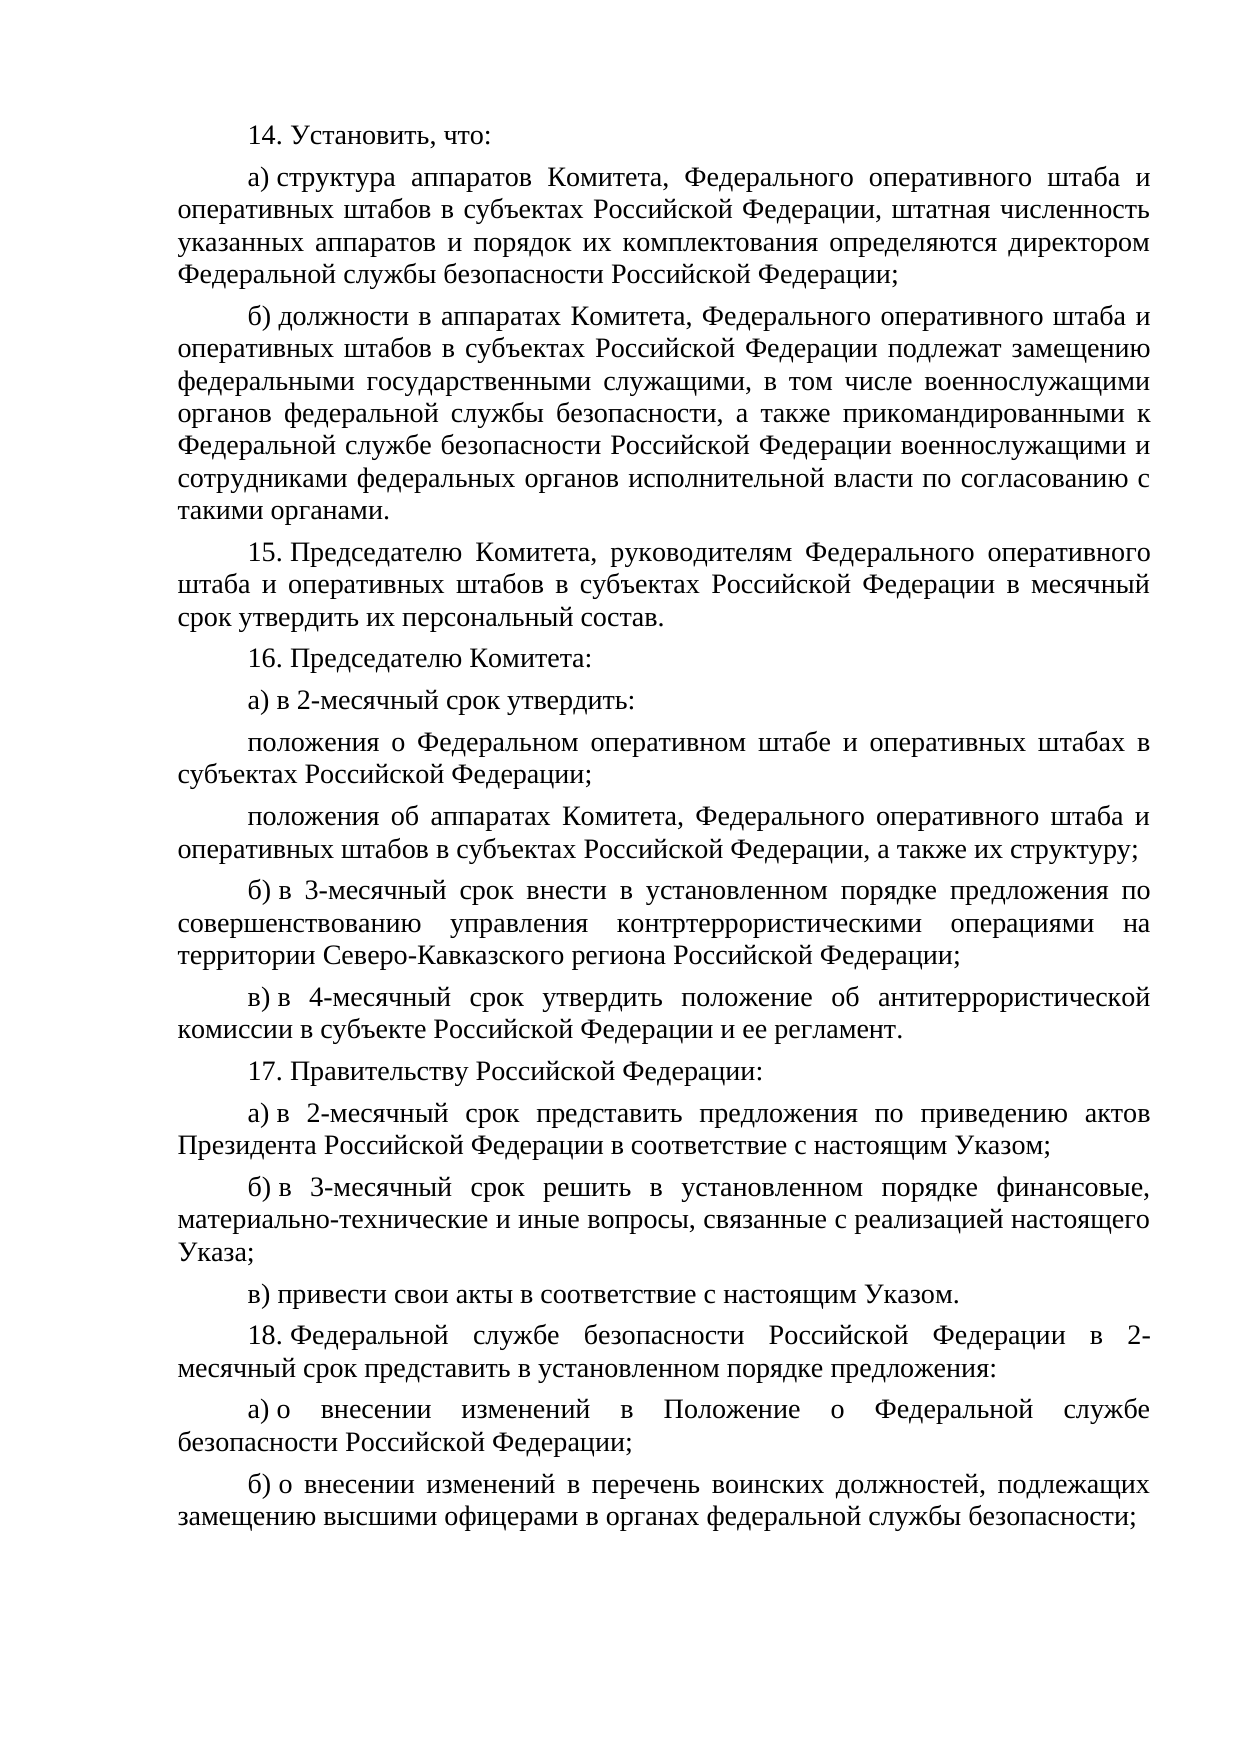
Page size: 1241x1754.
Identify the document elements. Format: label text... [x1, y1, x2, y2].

text б) в 3-месячный срок решить в установленном порядке финансовые, материально-технические и иные вопросы, связанные с реализацией настоящего Указа; [177, 1170, 1152, 1267]
text б) в 3-месячный срок внести в установленном порядке предложения по совершенствованию управления контртеррористическими операциями на территории Северо-Кавказского региона Российской Федерации; [177, 873, 1152, 971]
text в) в 4-месячный срок утвердить положение об антитеррористической комиссии в субъекте Российской Федерации и ее регламент. [177, 980, 1152, 1045]
text б) о внесении изменений в перечень воинских должностей, подлежащих замещению высшими офицерами в органах федеральной службы безопасности; [177, 1467, 1152, 1532]
text 16. Председателю Комитета: [177, 642, 1152, 674]
text 14. Установить, что: [177, 118, 1152, 151]
text а) структура аппаратов Комитета, Федерального оперативного штаба и оперативных штабов в субъектах Российской Федерации, штатная численность указанных аппаратов и порядок их комплектования определяются директором Федеральной службы безопасности Российской Федерации; [177, 160, 1152, 289]
text 17. Правительству Российской Федерации: [177, 1054, 1152, 1087]
text б) должности в аппаратах Комитета, Федерального оперативного штаба и оперативных штабов в субъектах Российской Федерации подлежат замещению федеральными государственными служащими, в том числе военнослужащими органов федеральной службы безопасности, а также прикомандированными к Федеральной службе безопасности Российской Федерации военнослужащими и сотрудниками федеральных органов исполнительной власти по согласованию с такими органами. [177, 299, 1152, 526]
text 15. Председателю Комитета, руководителям Федерального оперативного штаба и оперативных штабов в субъектах Российской Федерации в месячный срок утвердить их персональный состав. [177, 535, 1152, 632]
text 18. Федеральной службе безопасности Российской Федерации в 2-месячный срок представить в установленном порядке предложения: [177, 1318, 1152, 1383]
text а) в 2-месячный срок представить предложения по приведению актов Президента Российской Федерации в соответствие с настоящим Указом; [177, 1096, 1152, 1161]
text а) в 2-месячный срок утвердить: [177, 683, 1152, 716]
text а) о внесении изменений в Положение о Федеральной службе безопасности Российской Федерации; [177, 1393, 1152, 1457]
text положения об аппаратах Комитета, Федерального оперативного штаба и оперативных штабов в субъектах Российской Федерации, а также их структуру; [177, 799, 1152, 864]
text положения о Федеральном оперативном штабе и оперативных штабах в субъектах Российской Федерации; [177, 725, 1152, 790]
text в) привести свои акты в соответствие с настоящим Указом. [177, 1277, 1152, 1309]
